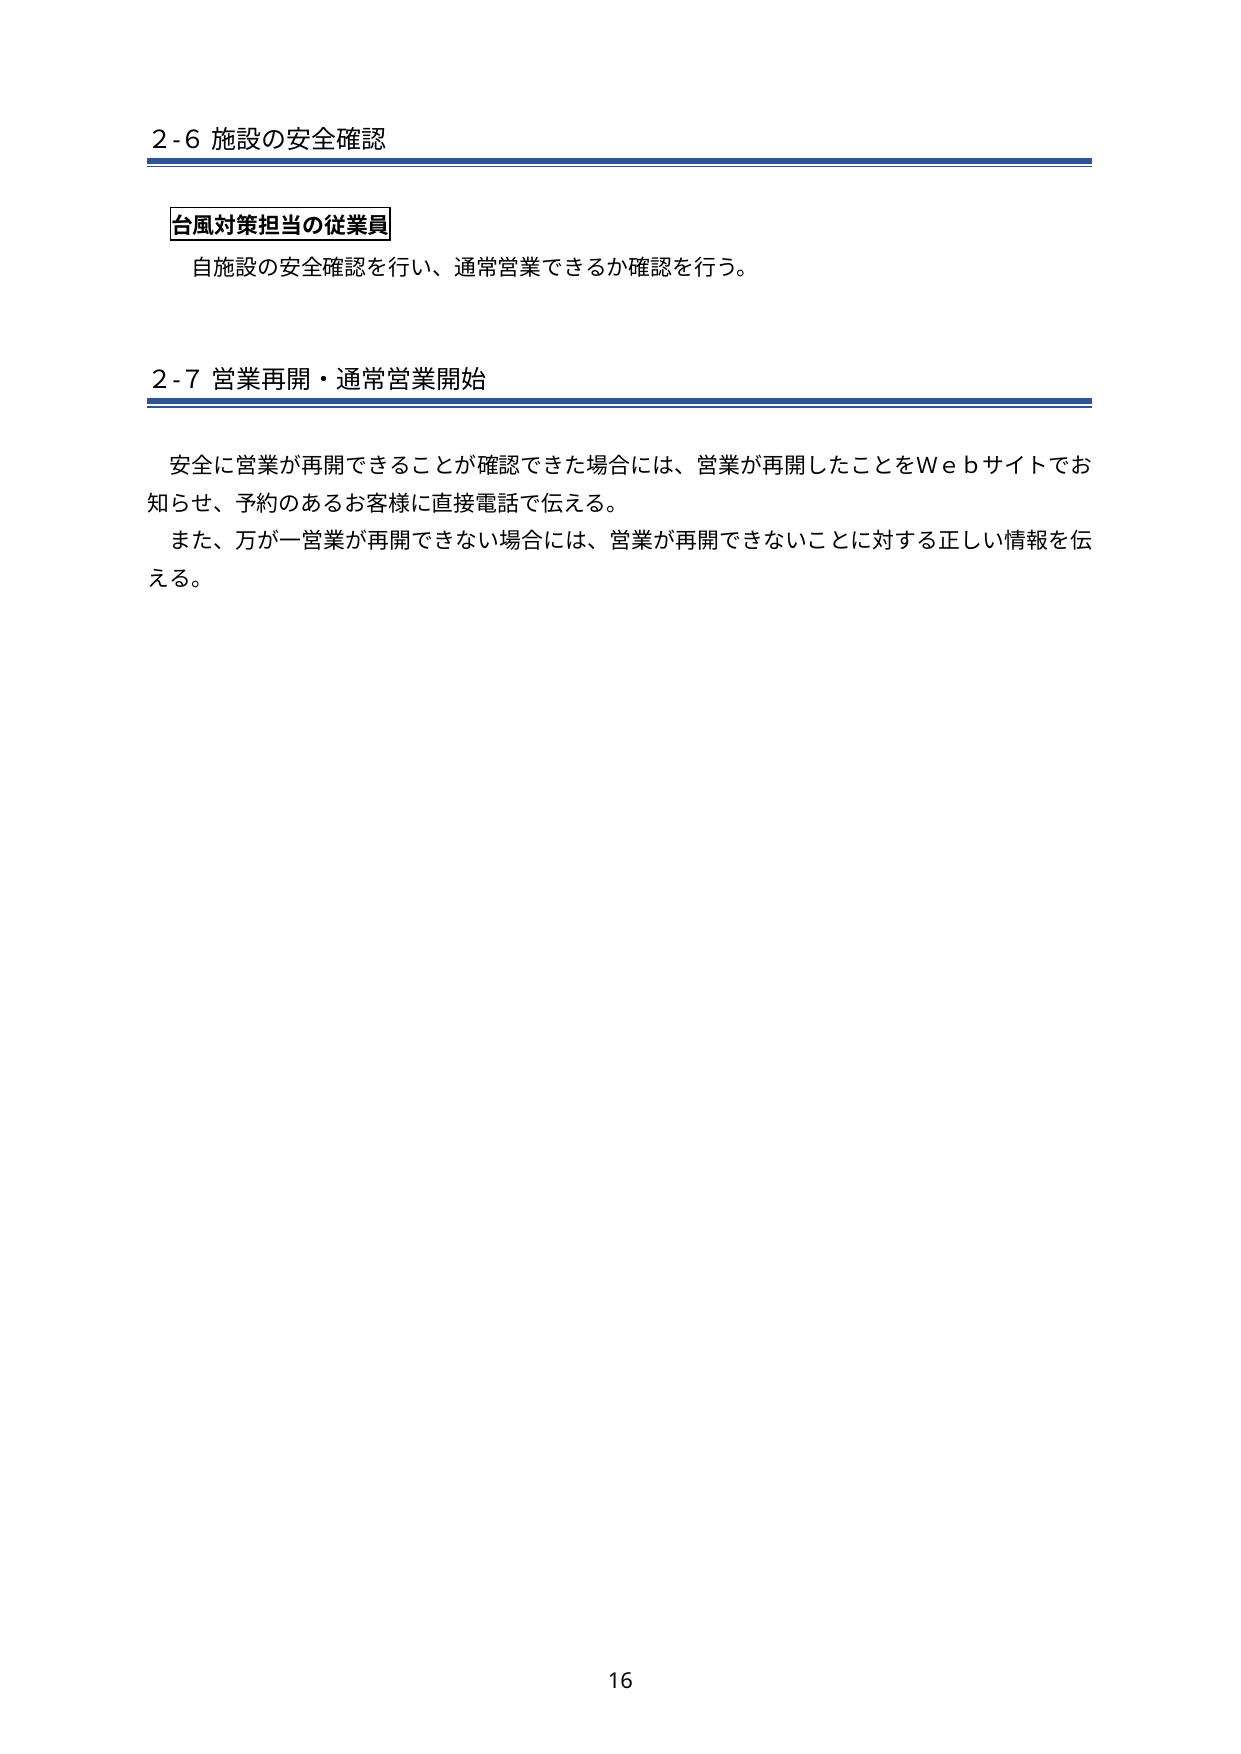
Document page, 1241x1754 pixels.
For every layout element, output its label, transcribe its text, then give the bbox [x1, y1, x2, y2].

text 台風対策担当の従業員 [148, 205, 1093, 242]
text また、万が一営業が再開できない場合には、営業が再開できないことに対する正しい情報を伝える。 [148, 520, 1092, 595]
text 安全に営業が再開できることが確認できた場合には、営業が再開したことをＷｅｂサイトでお知らせ、予約のあるお客様に直接電話で伝える。 [148, 445, 1092, 520]
text 自施設の安全確認を行い、通常営業できるか確認を行う。 [148, 247, 1092, 285]
subtitle 施設の安全確認 [147, 120, 1092, 158]
subtitle 営業再開・通常営業開始 [147, 360, 1092, 398]
